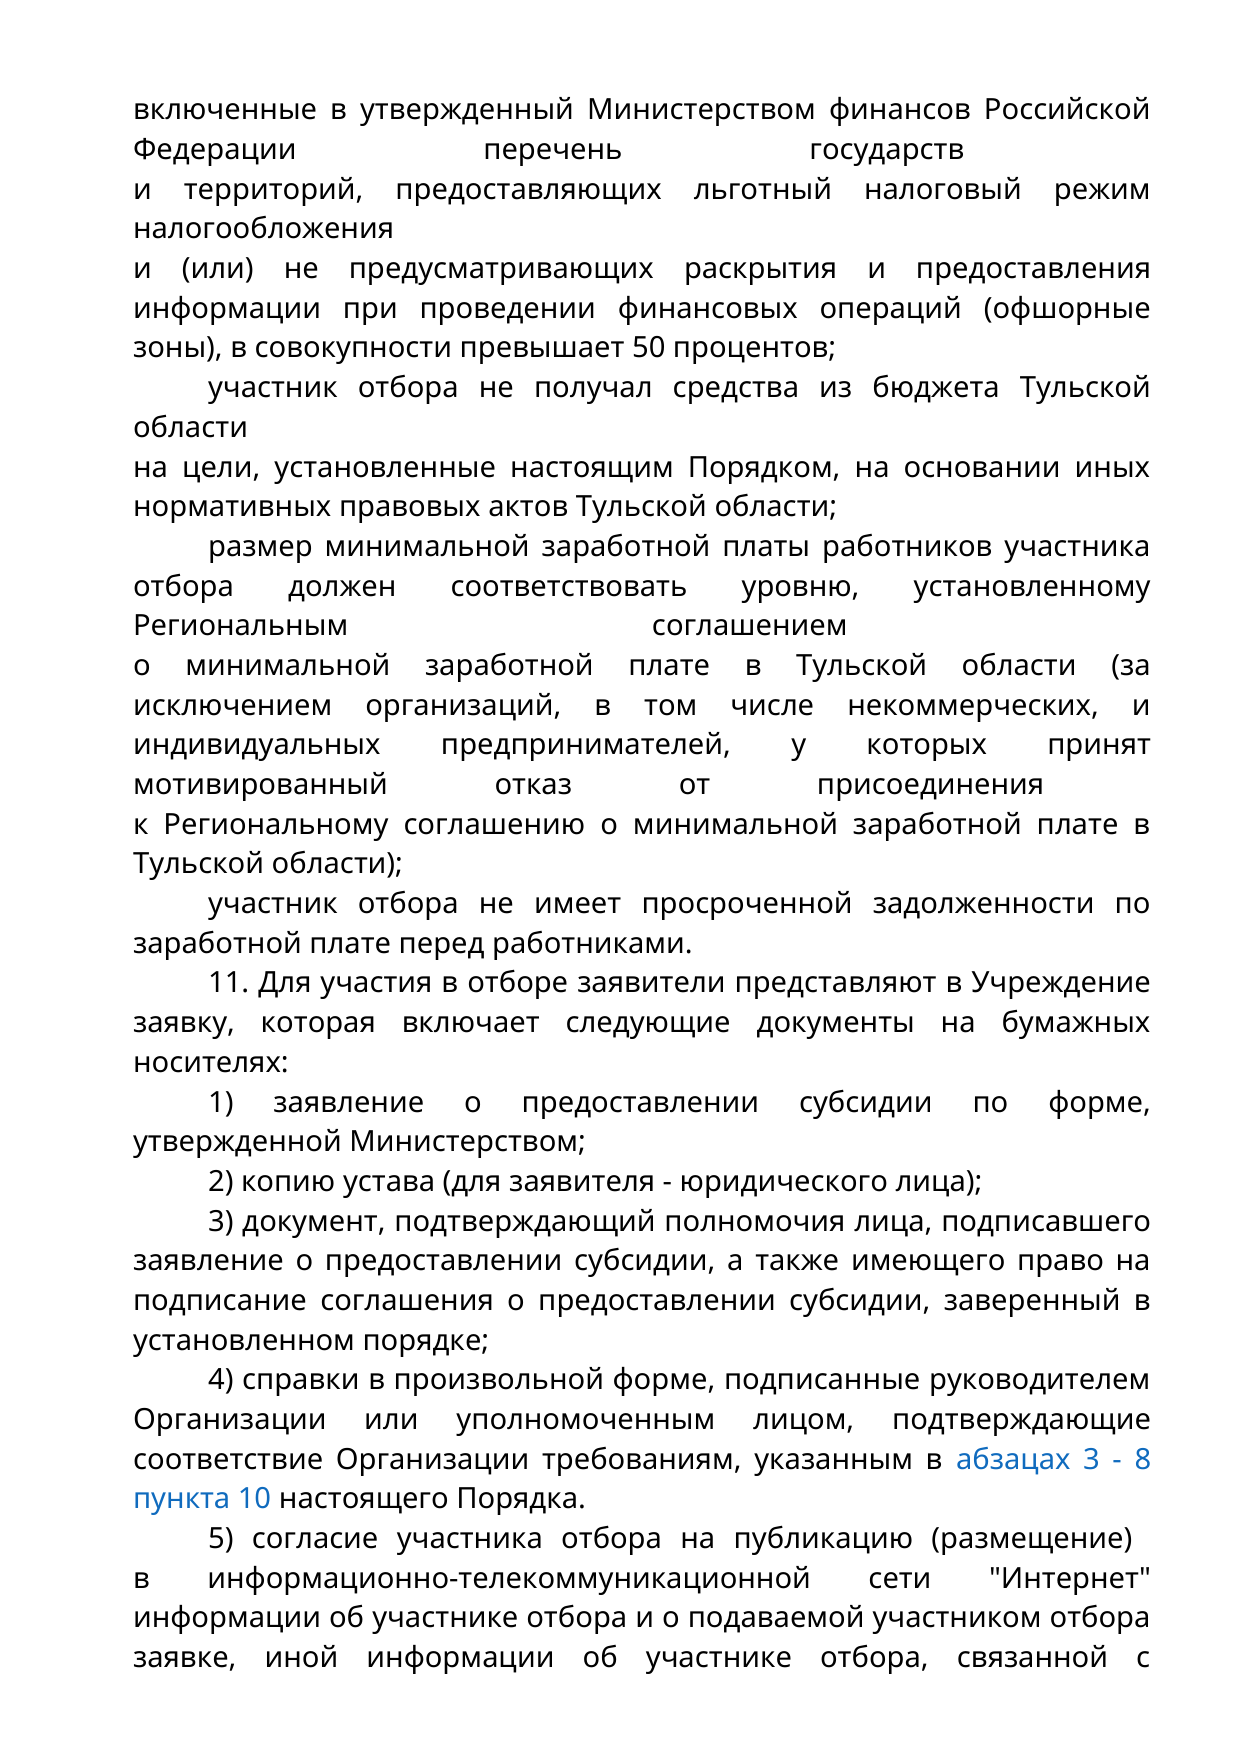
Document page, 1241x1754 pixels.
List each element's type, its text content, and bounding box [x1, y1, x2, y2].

text участник отбора не имеет просроченной задолженности по заработной плате перед работниками. [133, 882, 1151, 962]
text 4) справки в произвольной форме, подписанные руководителем Организации или уполномоченным лицом, подтверждающие соответствие Организации требованиям, указанным в абзацах 3 - 8 пункта 10 настоящего Порядка. [133, 1359, 1151, 1517]
text 1) заявление о предоставлении субсидии по форме, утвержденной Министерством; [133, 1081, 1151, 1160]
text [133, 1517, 1151, 1676]
text 3) документ, подтверждающий полномочия лица, подписавшего заявление о предоставлении субсидии, а также имеющего право на подписание соглашения о предоставлении субсидии, заверенный в установленном порядке; [133, 1200, 1151, 1359]
text 2) копию устава (для заявителя - юридического лица); [133, 1160, 1151, 1200]
text участник отбора не получал средства из бюджета Тульской области на цели, установленные настоящим Порядком, на основании иных нормативных правовых актов Тульской области; [133, 366, 1151, 525]
text 11. Для участия в отборе заявители представляют в Учреждение заявку, которая включает следующие документы на бумажных носителях: [133, 962, 1151, 1081]
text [133, 89, 1151, 366]
text размер минимальной заработной платы работников участника отбора должен соответствовать уровню, установленному Региональным соглашением о минимальной заработной плате в Тульской области (за исключением организаций, в том числе некоммерческих, и индивидуальных предпринимателей, у которых принят мотивированный отказ от присоединения к Региональному соглашению о минимальной заработной плате в Тульской области); [133, 525, 1151, 882]
